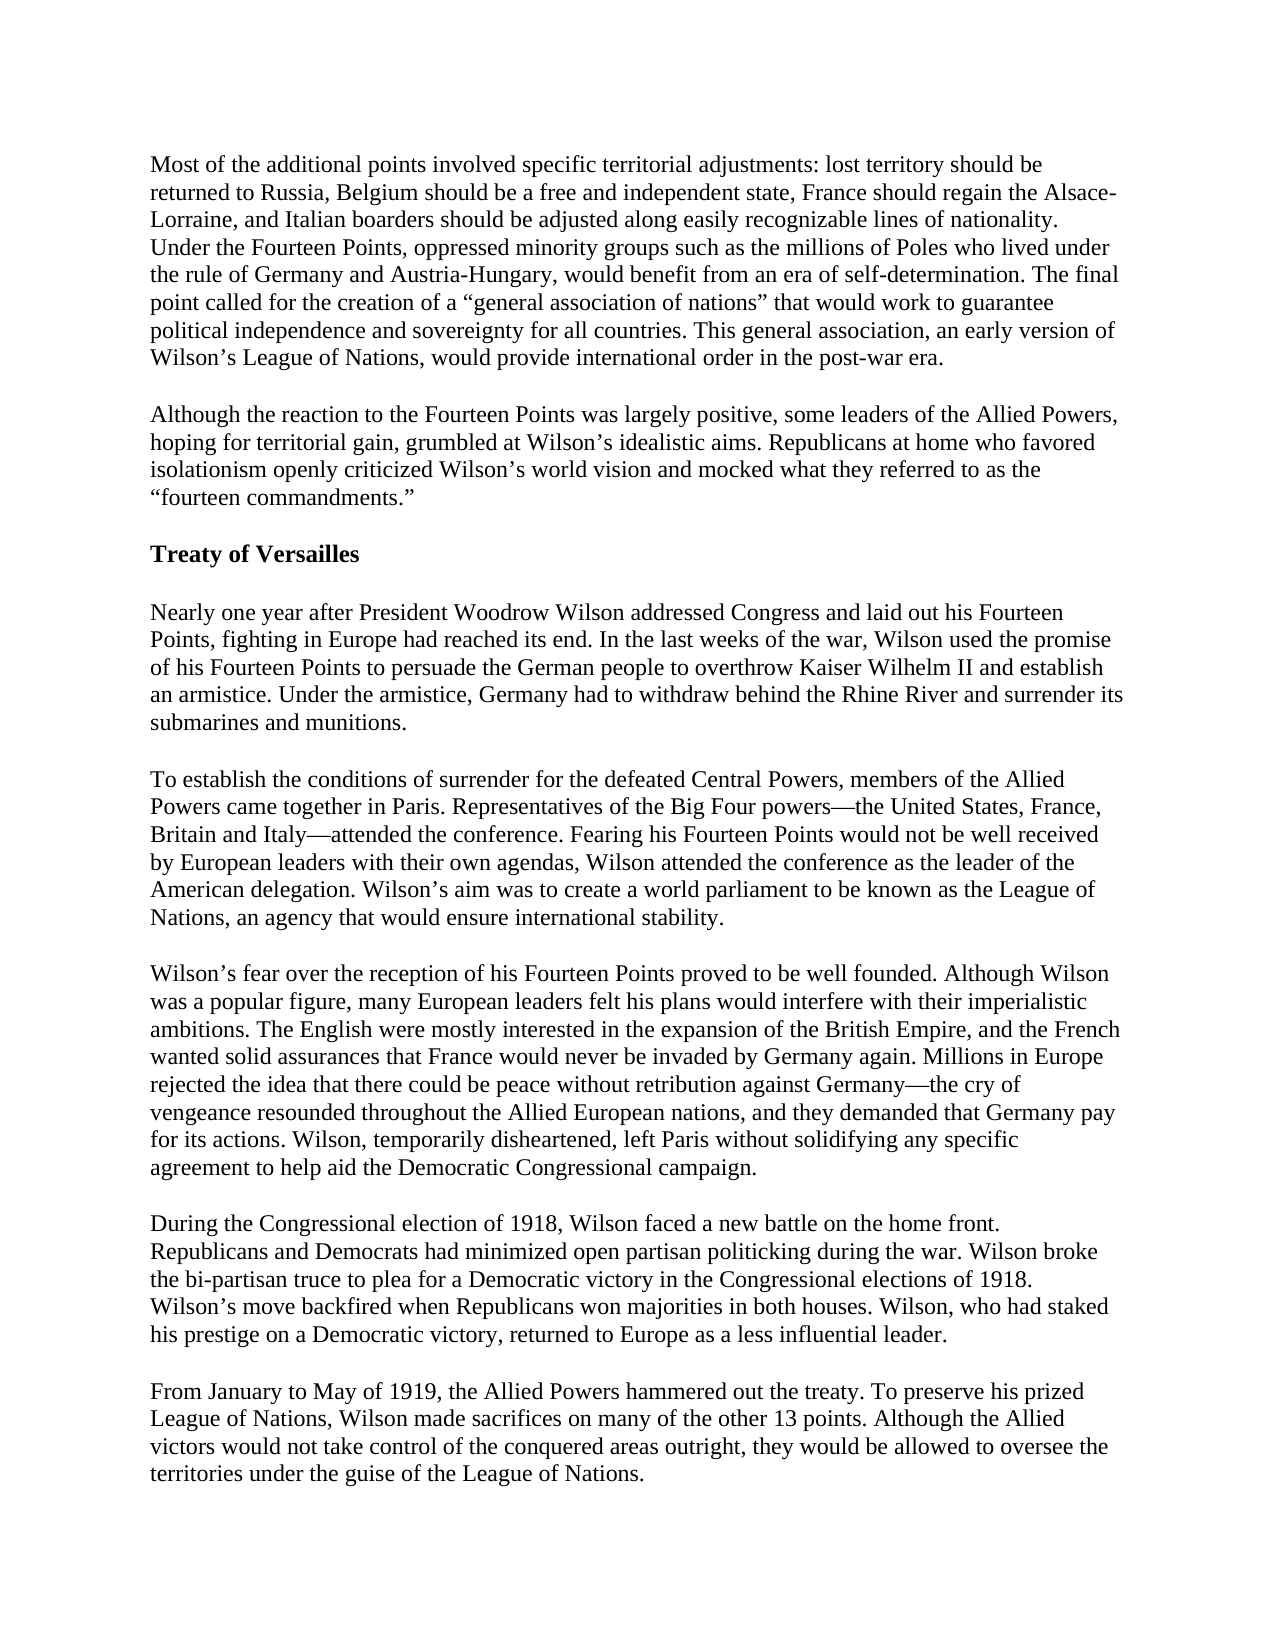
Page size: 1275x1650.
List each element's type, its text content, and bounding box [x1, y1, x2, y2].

text To establish the conditions of surrender for the defeated Central Powers, members of the Allied Powers came together in Paris. Representatives of the Big Four powers—the United States, France, Britain and Italy—attended the conference. Fearing his Fourteen Points would not be well received by European leaders with their own agendas, Wilson attended the conference as the leader of the American delegation. Wilson’s aim was to create a world parliament to be known as the League of Nations, an agency that would ensure international stability. [150, 765, 1125, 930]
text Wilson’s fear over the reception of his Fourteen Points proved to be well founded. Although Wilson was a popular figure, many European leaders felt his plans would interfere with their imperialistic ambitions. The English were mostly interested in the expansion of the British Empire, and the French wanted solid assurances that France would never be invaded by Germany again. Millions in Europe rejected the idea that there could be peace without retribution against Germany—the cry of vengeance resounded throughout the Allied European nations, and they demanded that Germany pay for its actions. Wilson, temporarily disheartened, left Paris without solidifying any specific agreement to help aid the Democratic Congressional campaign. [150, 959, 1125, 1180]
text Most of the additional points involved specific territorial adjustments: lost territory should be returned to Russia, Belgium should be a free and independent state, France should regain the Alsace-Lorraine, and Italian boarders should be adjusted along easily recognizable lines of nationality. Under the Fourteen Points, oppressed minority groups such as the millions of Poles who lived under the rule of Germany and Austria-Hungary, would benefit from an era of self-determination. The final point called for the creation of a “general association of nations” that would work to guarantee political independence and sovereignty for all countries. This general association, an early version of Wilson’s League of Nations, would provide international order in the post-war era. [150, 150, 1125, 371]
subtitle Treaty of Versailles [150, 539, 1125, 568]
text During the Congressional election of 1918, Wilson faced a new battle on the home front. Republicans and Democrats had minimized open partisan politicking during the war. Wilson broke the bi-partisan truce to plea for a Democratic victory in the Congressional elections of 1918. Wilson’s move backfired when Republicans won majorities in both houses. Wilson, who had staked his prestige on a Democratic victory, returned to Europe as a less influential leader. [150, 1209, 1125, 1347]
text Nearly one year after President Woodrow Wilson addressed Congress and laid out his Fourteen Points, fighting in Europe had reached its end. In the last weeks of the war, Wilson used the promise of his Fourteen Points to persuade the German people to overthrow Kaiser Wilhelm II and establish an armistice. Under the armistice, Germany had to withdraw behind the Rhine River and surrender its submarines and munitions. [150, 597, 1125, 736]
text Although the reaction to the Fourteen Points was largely positive, some leaders of the Allied Powers, hoping for territorial gain, grumbled at Wilson’s idealistic aims. Republicans at home who favored isolationism openly criticized Wilson’s world vision and mocked what they referred to as the “fourteen commandments.” [150, 400, 1125, 510]
text From January to May of 1919, the Allied Powers hammered out the treaty. To preserve his prized League of Nations, Wilson made sacrifices on many of the other 13 points. Although the Allied victors would not take control of the conquered areas outright, they would be allowed to oversee the territories under the guise of the League of Nations. [150, 1377, 1125, 1487]
